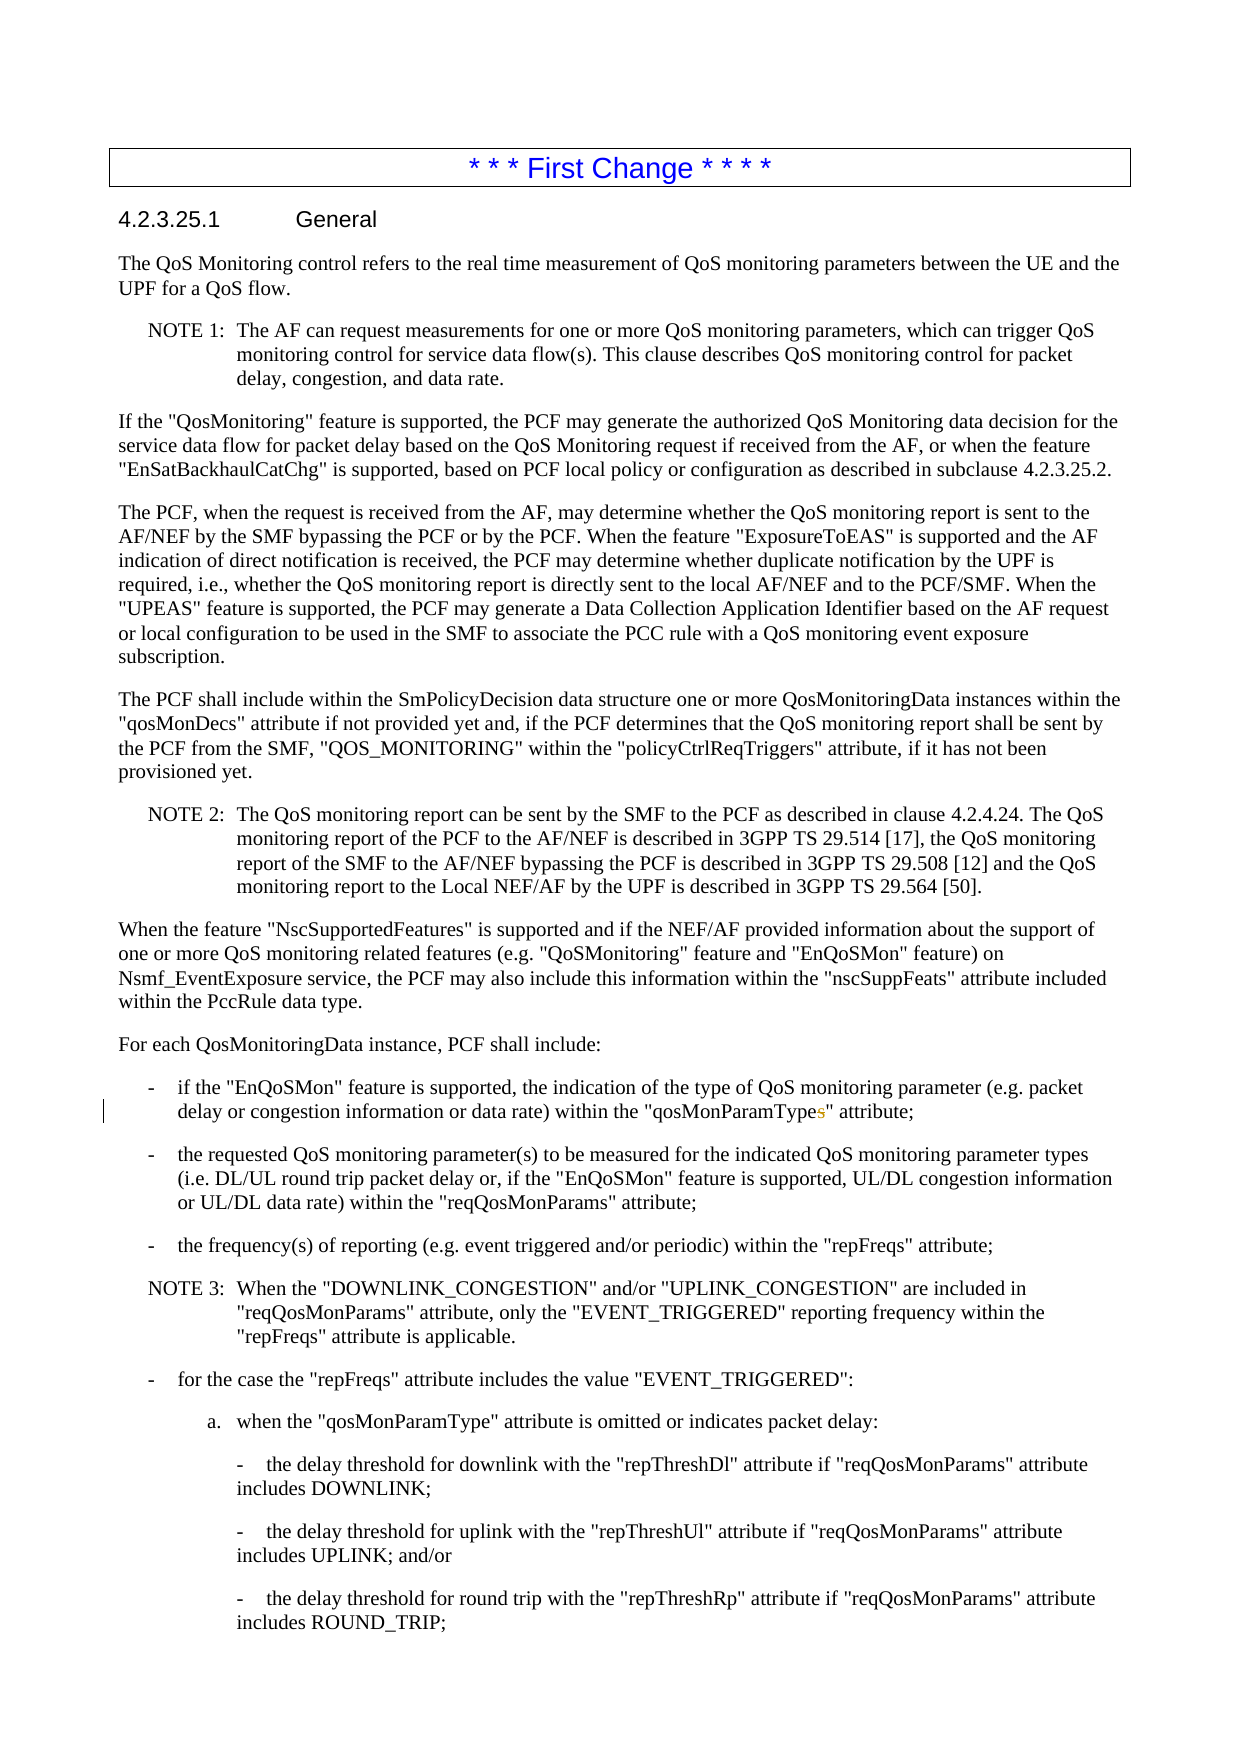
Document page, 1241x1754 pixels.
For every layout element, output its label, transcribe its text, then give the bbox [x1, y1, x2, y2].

text The QoS Monitoring control refers to the real time measurement of QoS monitoring parameters between the UE and the UPF for a QoS flow. [118, 251, 1122, 299]
text If the "QosMonitoring" feature is supported, the PCF may generate the authorized QoS Monitoring data decision for the service data flow for packet delay based on the QoS Monitoring request if received from the AF, or when the feature "EnSatBackhaulCatChg" is supported, based on PCF local policy or configuration as described in subclause 4.2.3.25.2. [118, 409, 1122, 481]
text The PCF, when the request is received from the AF, may determine whether the QoS monitoring report is sent to the AF/NEF by the SMF bypassing the PCF or by the PCF. When the feature "ExposureToEAS" is supported and the AF indication of direct notification is received, the PCF may determine whether duplicate notification by the UPF is required, i.e., whether the QoS monitoring report is directly sent to the local AF/NEF and to the PCF/SMF. When the "UPEAS" feature is supported, the PCF may generate a Data Collection Application Identifier based on the AF request or local configuration to be used in the SMF to associate the PCC rule with a QoS monitoring event exposure subscription. [118, 500, 1122, 668]
text * * * First Change * * * * [110, 149, 1130, 186]
text When the feature "NscSupportedFeatures" is supported and if the NEF/AF provided information about the support of one or more QoS monitoring related features (e.g. "QoSMonitoring" feature and "EnQoSMon" feature) on Nsmf_EventExposure service, the PCF may also include this information within the "nscSuppFeats" attribute included within the PccRule data type. [118, 917, 1122, 1013]
text a. when the "qosMonParamType" attribute is omitted or indicates packet delay: [207, 1409, 1122, 1433]
text - the frequency(s) of reporting (e.g. event triggered and/or periodic) within the "repFreqs" attribute; [148, 1233, 1122, 1257]
text The PCF shall include within the SmPolicyDecision data structure one or more QosMonitoringData instances within the "qosMonDecs" attribute if not provided yet and, if the PCF determines that the QoS monitoring report shall be sent by the PCF from the SMF, "QOS_MONITORING" within the "policyCtrlReqTriggers" attribute, if it has not been provisioned yet. [118, 687, 1122, 783]
text NOTE 2: The QoS monitoring report can be sent by the SMF to the PCF as described in clause 4.2.4.24. The QoS monitoring report of the PCF to the AF/NEF is described in 3GPP TS 29.514 [17], the QoS monitoring report of the SMF to the AF/NEF bypassing the PCF is described in 3GPP TS 29.508 [12] and the QoS monitoring report to the Local NEF/AF by the UPF is described in 3GPP TS 29.564 [50]. [148, 802, 1122, 898]
text - the delay threshold for uplink with the "repThreshUl" attribute if "reqQosMonParams" attribute includes UPLINK; and/or [236, 1519, 1122, 1567]
text - if the "EnQoSMon" feature is supported, the indication of the type of QoS monitoring parameter (e.g. packet delay or congestion information or data rate) within the "qosMonParamType" attribute; [148, 1075, 1122, 1123]
subtitle 4.2.3.25.1 General [118, 206, 1122, 233]
text - the requested QoS monitoring parameter(s) to be measured for the indicated QoS monitoring parameter types (i.e. DL/UL round trip packet delay or, if the "EnQoSMon" feature is supported, UL/DL congestion information or UL/DL data rate) within the "reqQosMonParams" attribute; [148, 1142, 1122, 1214]
text - the delay threshold for downlink with the "repThreshDl" attribute if "reqQosMonParams" attribute includes DOWNLINK; [236, 1452, 1122, 1500]
text - for the case the "repFreqs" attribute includes the value "EVENT_TRIGGERED": [148, 1367, 1122, 1391]
text NOTE 3: When the "DOWNLINK_CONGESTION" and/or "UPLINK_CONGESTION" are included in "reqQosMonParams" attribute, only the "EVENT_TRIGGERED" reporting frequency within the "repFreqs" attribute is applicable. [148, 1276, 1122, 1348]
text For each QosMonitoringData instance, PCF shall include: [118, 1032, 1122, 1056]
text NOTE 1: The AF can request measurements for one or more QoS monitoring parameters, which can trigger QoS monitoring control for service data flow(s). This clause describes QoS monitoring control for packet delay, congestion, and data rate. [148, 318, 1122, 390]
text - the delay threshold for round trip with the "repThreshRp" attribute if "reqQosMonParams" attribute includes ROUND_TRIP; [236, 1586, 1122, 1634]
